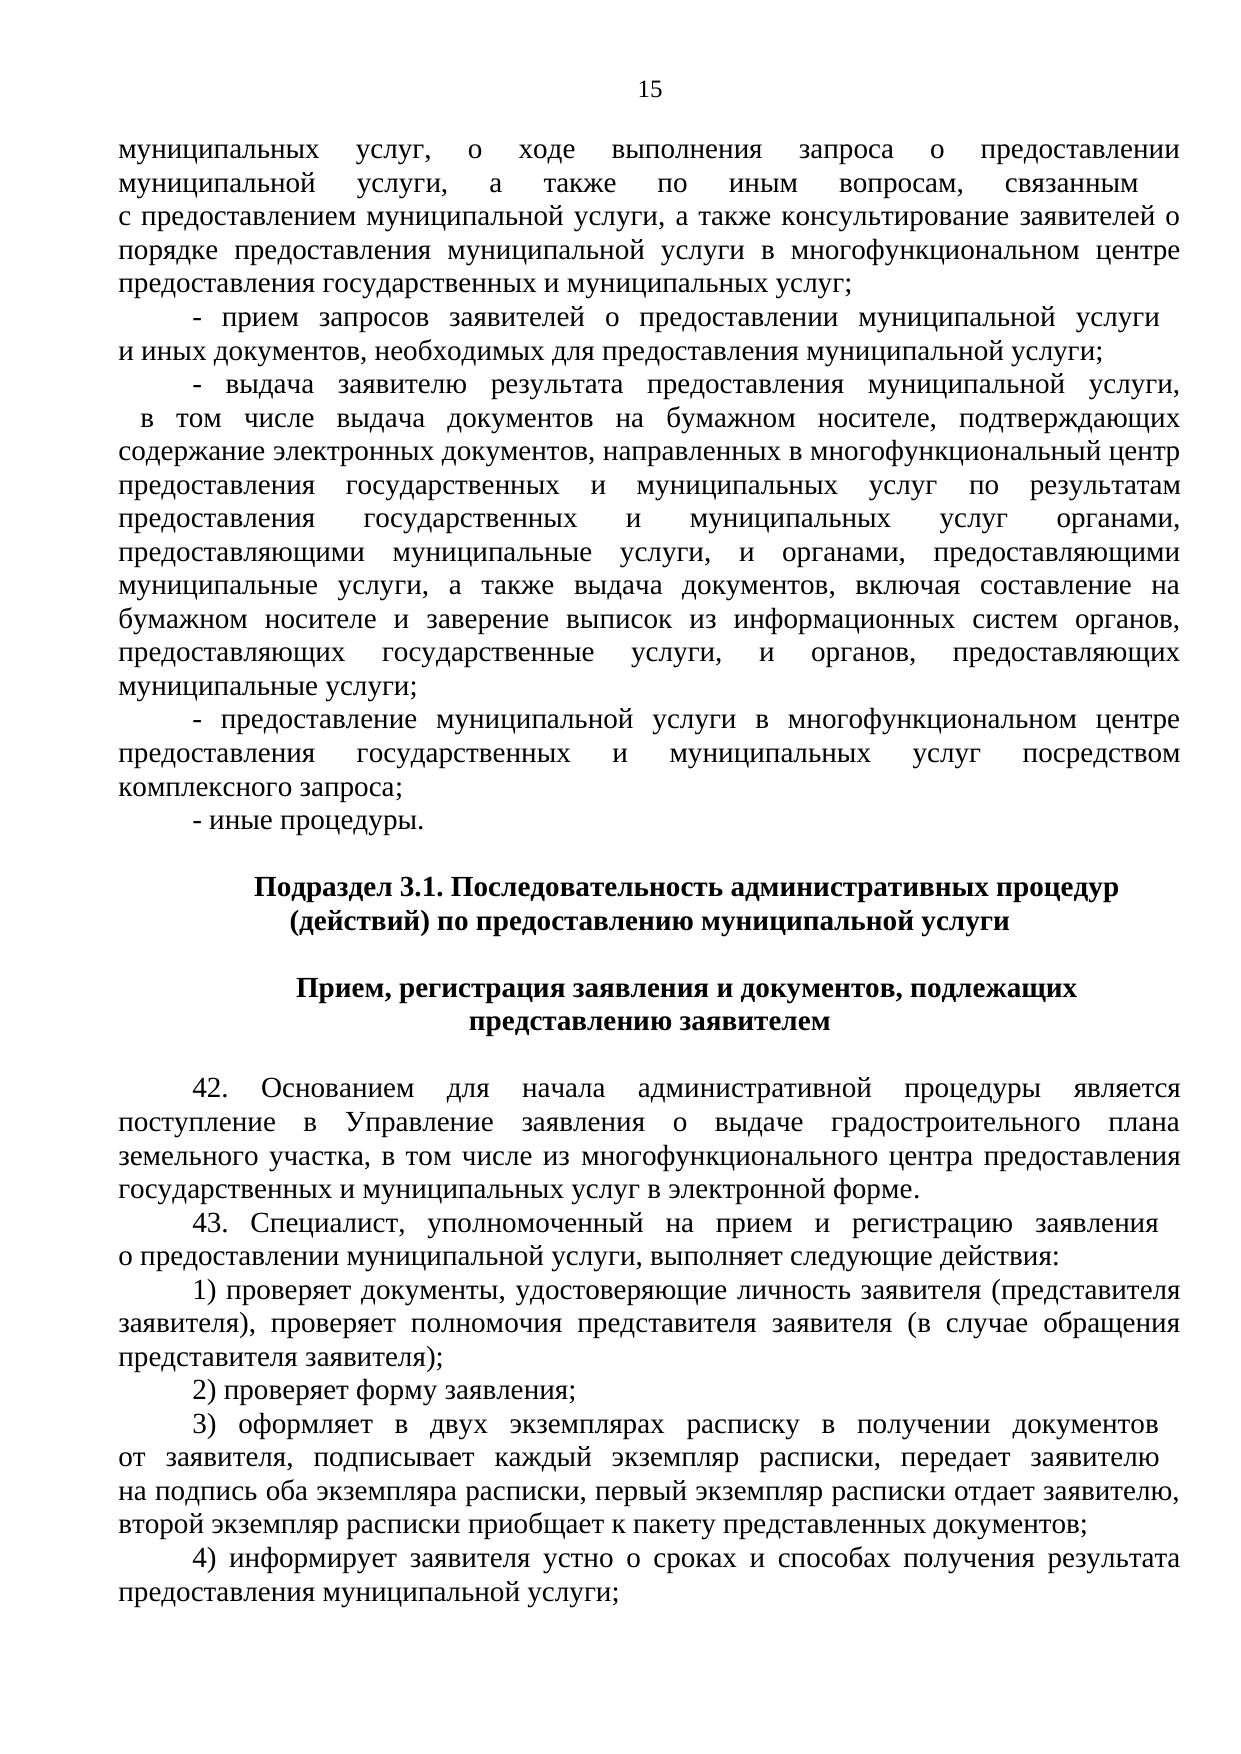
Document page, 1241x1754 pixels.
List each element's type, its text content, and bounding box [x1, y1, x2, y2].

text - иные процедуры. [118, 802, 1181, 836]
text 4) информирует заявителя устно о сроках и способах получения результата предоставления муниципальной услуги; [118, 1540, 1181, 1607]
text 42. Основанием для начала административной процедуры является поступление в Управление заявления о выдаче градостроительного плана земельного участка, в том числе из многофункционального центра предоставления государственных и муниципальных услуг в электронной форме. [118, 1071, 1181, 1205]
text Прием, регистрация заявления и документов, подлежащих представлению заявителем [118, 970, 1181, 1037]
text 1) проверяет документы, удостоверяющие личность заявителя (представителя заявителя), проверяет полномочия представителя заявителя (в случае обращения представителя заявителя); [118, 1272, 1181, 1372]
text 43. Специалист, уполномоченный на прием и регистрацию заявления о предоставлении муниципальной услуги, выполняет следующие действия: [118, 1205, 1181, 1272]
text 2) проверяет форму заявления; [118, 1372, 1181, 1406]
text - прием запросов заявителей о предоставлении муниципальной услуги и иных документов, необходимых для предоставления муниципальной услуги; [118, 299, 1181, 366]
text - выдача заявителю результата предоставления муниципальной услуги, в том числе выдача документов на бумажном носителе, подтверждающих содержание электронных документов, направленных в многофункциональный центр предоставления государственных и муниципальных услуг по результатам предоставления государственных и муниципальных услуг органами, предоставляющими муниципальные услуги, и органами, предоставляющими муниципальные услуги, а также выдача документов, включая составление на бумажном носителе и заверение выписок из информационных систем органов, предоставляющих государственные услуги, и органов, предоставляющих муниципальные услуги; [118, 366, 1181, 702]
text - предоставление муниципальной услуги в многофункциональном центре предоставления государственных и муниципальных услуг посредством комплексного запроса; [118, 702, 1181, 802]
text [118, 131, 1181, 299]
text Подраздел 3.1. Последовательность административных процедур (действий) по предоставлению муниципальной услуги [118, 869, 1181, 936]
text 3) оформляет в двух экземплярах расписку в получении документов от заявителя, подписывает каждый экземпляр расписки, передает заявителю на подпись оба экземпляра расписки, первый экземпляр расписки отдает заявителю, второй экземпляр расписки приобщает к пакету представленных документов; [118, 1406, 1181, 1540]
